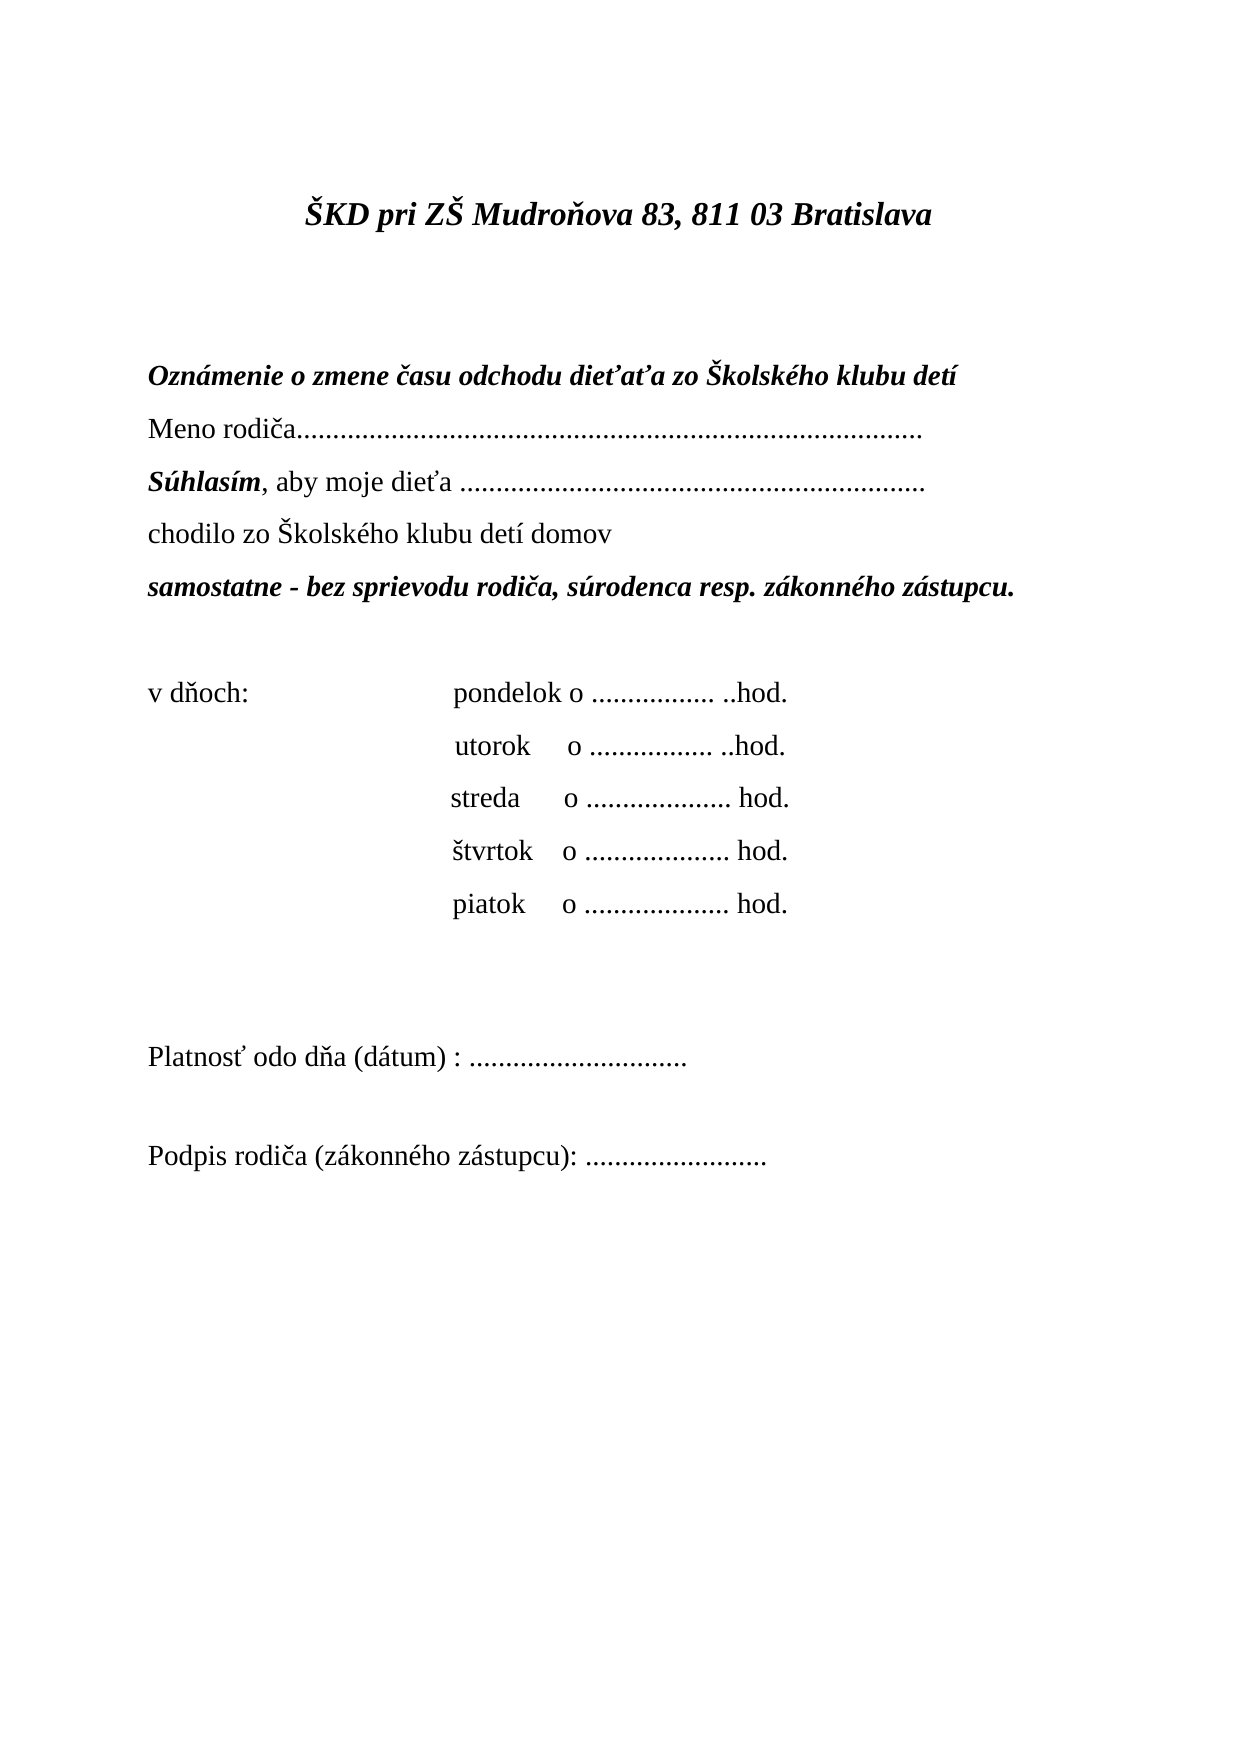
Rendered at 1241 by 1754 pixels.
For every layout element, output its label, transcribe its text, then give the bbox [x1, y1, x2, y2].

text v dňoch: pondelok o ................. ..hod. [148, 675, 1093, 708]
text ŠKD pri ZŠ Mudroňova 83, 811 03 Bratislava [148, 194, 1093, 233]
text Oznámenie o zmene času odchodu dieťaťa zo Školského klubu detí [148, 358, 1093, 392]
text Súhlasím, aby moje dieťa ................................................................ [148, 464, 1093, 497]
text Platnosť odo dňa (dátum) : .............................. [148, 1039, 1093, 1072]
text Podpis rodiča (zákonného zástupcu): ......................... [148, 1138, 1093, 1172]
text utorok o ................. ..hod. [148, 728, 1093, 761]
text štvrtok o .................... hod. [148, 833, 1093, 867]
text samostatne - bez sprievodu rodiča, súrodenca resp. zákonného zástupcu. [148, 569, 1093, 603]
text chodilo zo Školského klubu detí domov [148, 517, 1093, 550]
text streda o .................... hod. [148, 781, 1093, 814]
text piatok o .................... hod. [148, 886, 1093, 920]
text Meno rodiča...................................................................................... [148, 411, 1093, 444]
